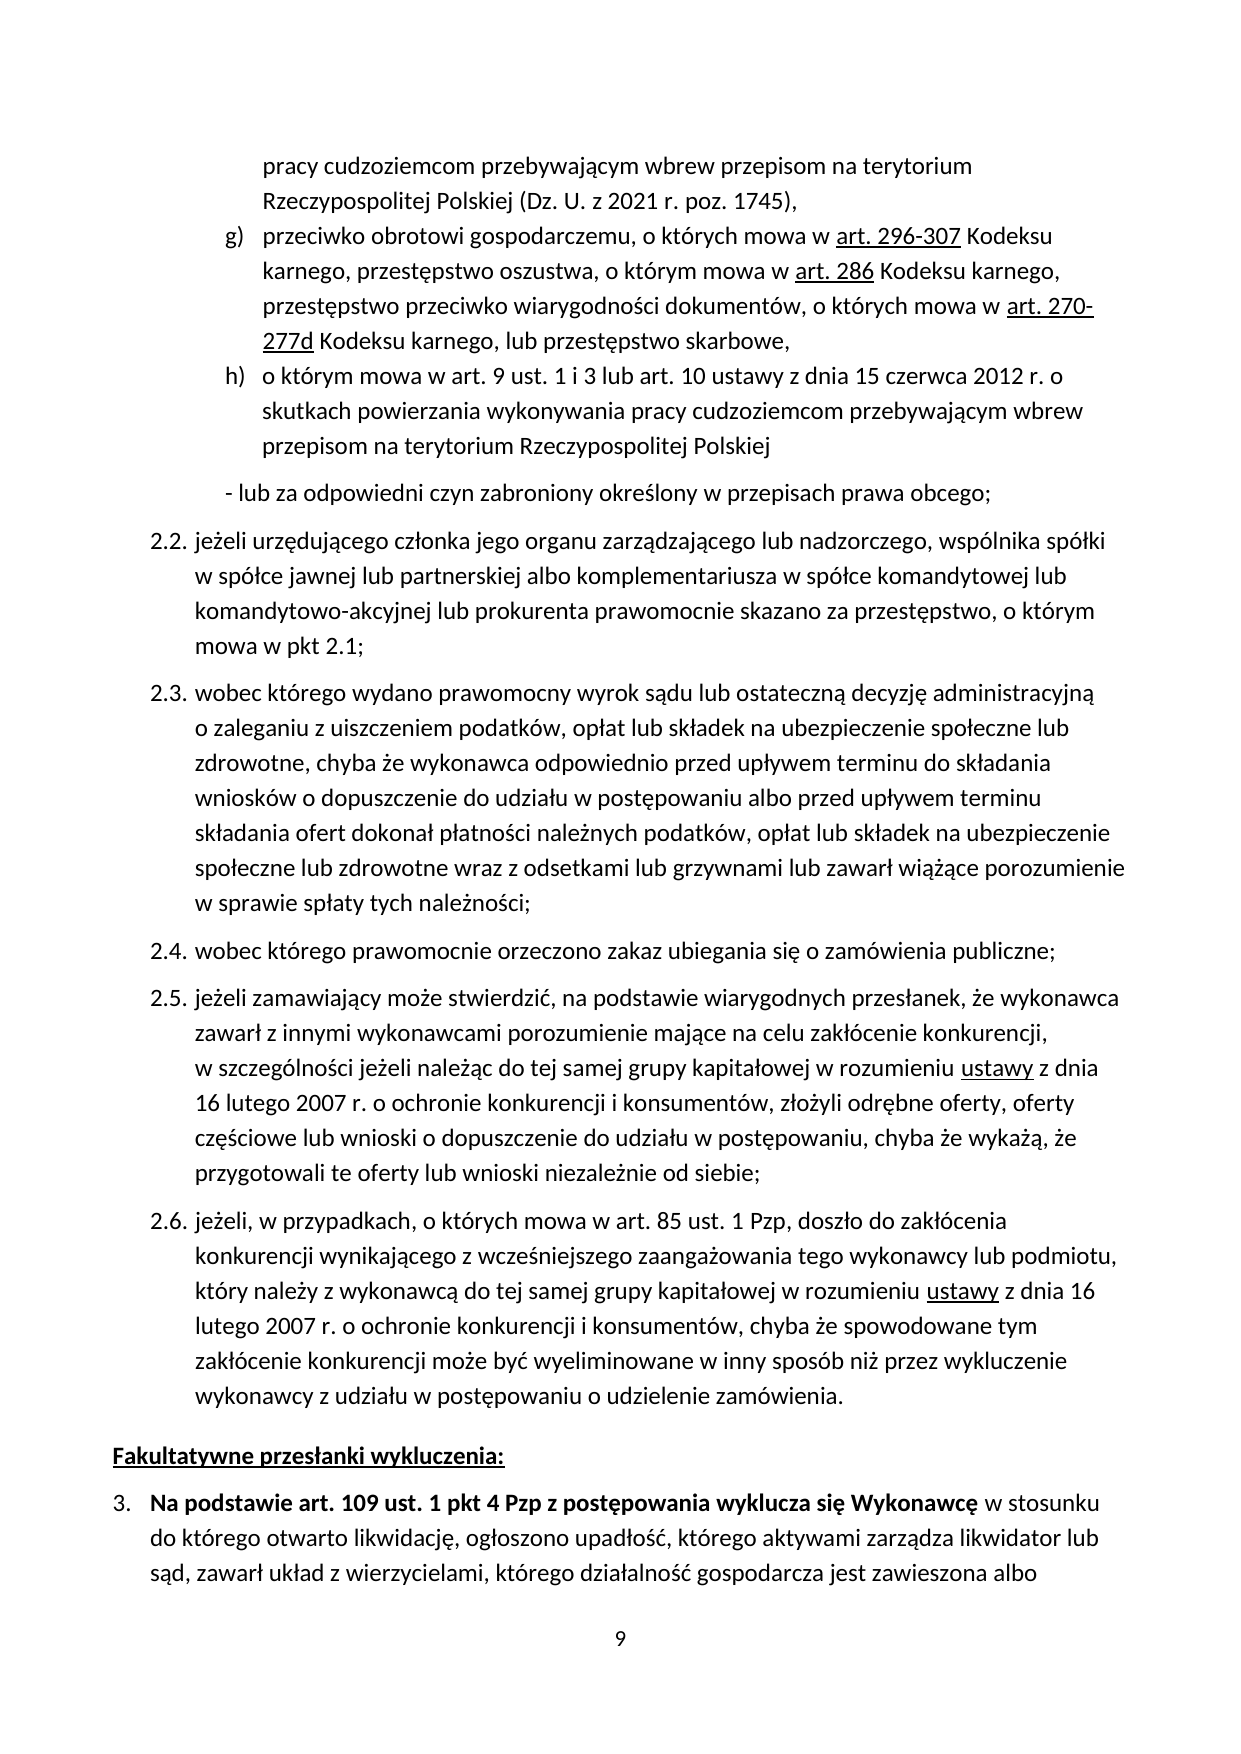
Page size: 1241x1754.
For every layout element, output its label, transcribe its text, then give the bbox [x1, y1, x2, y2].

list jeżeli urzędującego członka jego organu zarządzającego lub nadzorczego, wspólnika spółki w spółce jawnej lub partnerskiej albo komplementariusza w spółce komandytowej lub komandytowo-akcyjnej lub prokurenta prawomocnie skazano za przestępstwo, o którym mowa w pkt 2.1; [150, 525, 1128, 661]
list wobec którego prawomocnie orzeczono zakaz ubiegania się o zamówienia publiczne; [150, 935, 1128, 966]
text - lub za odpowiedni czyn zabroniony określony w przepisach prawa obcego; [225, 477, 1128, 508]
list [225, 150, 1128, 216]
list wobec którego wydano prawomocny wyrok sądu lub ostateczną decyzję administracyjną o zaleganiu z uiszczeniem podatków, opłat lub składek na ubezpieczenie społeczne lub zdrowotne, chyba że wykonawca odpowiednio przed upływem terminu do składania wniosków o dopuszczenie do udziału w postępowaniu albo przed upływem terminu składania ofert dokonał płatności należnych podatków, opłat lub składek na ubezpieczenie społeczne lub zdrowotne wraz z odsetkami lub grzywnami lub zawarł wiążące porozumienie w sprawie spłaty tych należności; [150, 677, 1128, 918]
list przeciwko obrotowi gospodarczemu, o których mowa w art. 296-307 Kodeksu karnego, przestępstwo oszustwa, o którym mowa w art. 286 Kodeksu karnego, przestępstwo przeciwko wiarygodności dokumentów, o których mowa w art. 270-277d Kodeksu karnego, lub przestępstwo skarbowe, [225, 220, 1128, 356]
list o którym mowa w art. 9 ust. 1 i 3 lub art. 10 ustawy z dnia 15 czerwca 2012 r. o skutkach powierzania wykonywania pracy cudzoziemcom przebywającym wbrew przepisom na terytorium Rzeczypospolitej Polskiej [225, 360, 1128, 461]
text Fakultatywne przesłanki wykluczenia: [112, 1440, 1128, 1471]
list jeżeli zamawiający może stwierdzić, na podstawie wiarygodnych przesłanek, że wykonawca zawarł z innymi wykonawcami porozumienie mające na celu zakłócenie konkurencji, w szczególności jeżeli należąc do tej samej grupy kapitałowej w rozumieniu ustawy z dnia 16 lutego 2007 r. o ochronie konkurencji i konsumentów, złożyli odrębne oferty, oferty częściowe lub wnioski o dopuszczenie do udziału w postępowaniu, chyba że wykażą, że przygotowali te oferty lub wnioski niezależnie od siebie; [150, 982, 1128, 1188]
list jeżeli, w przypadkach, o których mowa w art. 85 ust. 1 Pzp, doszło do zakłócenia konkurencji wynikającego z wcześniejszego zaangażowania tego wykonawcy lub podmiotu, który należy z wykonawcą do tej samej grupy kapitałowej w rozumieniu ustawy z dnia 16 lutego 2007 r. o ochronie konkurencji i konsumentów, chyba że spowodowane tym zakłócenie konkurencji może być wyeliminowane w inny sposób niż przez wykluczenie wykonawcy z udziału w postępowaniu o udzielenie zamówienia. [150, 1205, 1128, 1411]
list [112, 1487, 1128, 1588]
